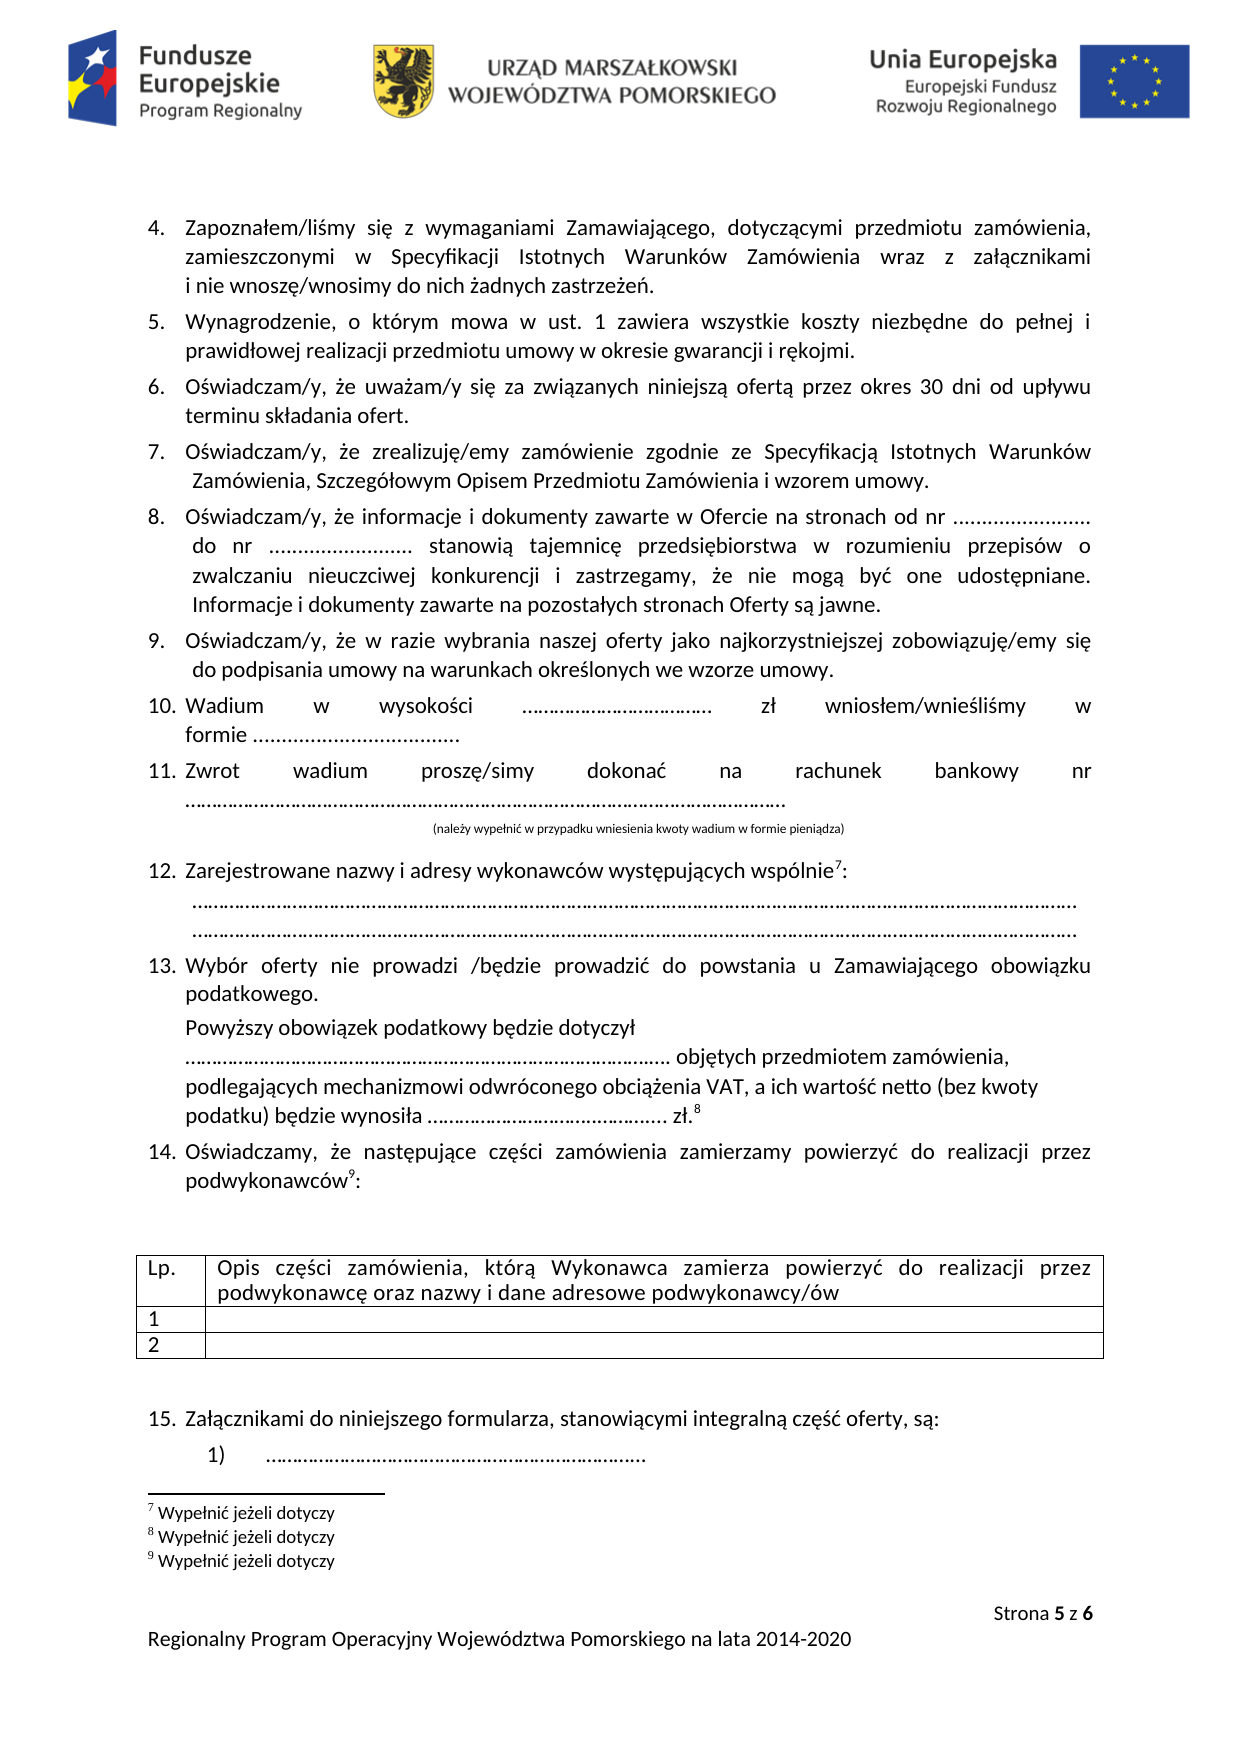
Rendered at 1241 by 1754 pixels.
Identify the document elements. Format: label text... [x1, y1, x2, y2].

list Oświadczamy, że następujące części zamówienia zamierzamy powierzyć do realizacji przez podwykonawców: [148, 1137, 1093, 1194]
table_cell 1 [137, 1307, 205, 1332]
list Zarejestrowane nazwy i adresy wykonawców występujących wspólnie: ………………………………………………………………………………………………………………………………………………………………………………………………………………………………………………………………………………………………………… [148, 856, 1093, 943]
table_header Lp. [137, 1256, 205, 1306]
picture [53, 30, 1200, 148]
table_header Opis części zamówienia, którą Wykonawca zamierza powierzyć do realizacji przez podwykonawcę oraz nazwy i dane adresowe podwykonawcy/ów [206, 1256, 1103, 1306]
list Zapoznałem/liśmy się z wymaganiami Zamawiającego, dotyczącymi przedmiotu zamówienia, zamieszczonymi w Specyfikacji Istotnych Warunków Zamówienia wraz z załącznikami i nie wnoszę/wnosimy do nich żadnych zastrzeżeń. [148, 213, 1093, 299]
list Załącznikami do niniejszego formularza, stanowiącymi integralną część oferty, są: [148, 1404, 1093, 1432]
text (należy wypełnić w przypadku wniesienia kwoty wadium w formie pieniądza) [185, 821, 1093, 849]
list Oświadczam/y, że zrealizuję/emy zamówienie zgodnie ze Specyfikacją Istotnych Warunków Zamówienia, Szczegółowym Opisem Przedmiotu Zamówienia i wzorem umowy. [148, 437, 1093, 494]
text Powyższy obowiązek podatkowy będzie dotyczył …………………………………………………………………………….…. objętych przedmiotem zamówienia, podlegających mechanizmowi odwróconego obciążenia VAT, a ich wartość netto (bez kwoty podatku) będzie wynosiła …………………………..……….... zł. [185, 1013, 1093, 1129]
list Oświadczam/y, że uważam/y się za związanych niniejszą ofertą przez okres 30 dni od upływu terminu składania ofert. [148, 372, 1093, 429]
list Wadium w wysokości ……………………………… zł wniosłem/wnieśliśmy w formie .................................... [148, 691, 1093, 748]
list Wybór oferty nie prowadzi /będzie prowadzić do powstania u Zamawiającego obowiązku podatkowego. [148, 951, 1093, 1007]
list ……………………………………………………………... [207, 1440, 1093, 1468]
list Zwrot wadium proszę/simy dokonać na rachunek bankowy nr …………………………………………………………………………………………………… [148, 756, 1093, 813]
table_cell [206, 1333, 1103, 1358]
table_cell [206, 1307, 1103, 1332]
list Oświadczam/y, że informacje i dokumenty zawarte w Ofercie na stronach od nr ........................ do nr ......................... stanowią tajemnicę przedsiębiorstwa w rozumieniu przepisów o zwalczaniu nieuczciwej konkurencji i zastrzegamy, że nie mogą być one udostępniane. Informacje i dokumenty zawarte na pozostałych stronach Oferty są jawne. [148, 502, 1093, 618]
list Wynagrodzenie, o którym mowa w ust. 1 zawiera wszystkie koszty niezbędne do pełnej i prawidłowej realizacji przedmiotu umowy w okresie gwarancji i rękojmi. [148, 307, 1093, 364]
list Oświadczam/y, że w razie wybrania naszej oferty jako najkorzystniejszej zobowiązuję/emy się do podpisania umowy na warunkach określonych we wzorze umowy. [148, 626, 1093, 683]
table_cell 2 [137, 1333, 205, 1358]
